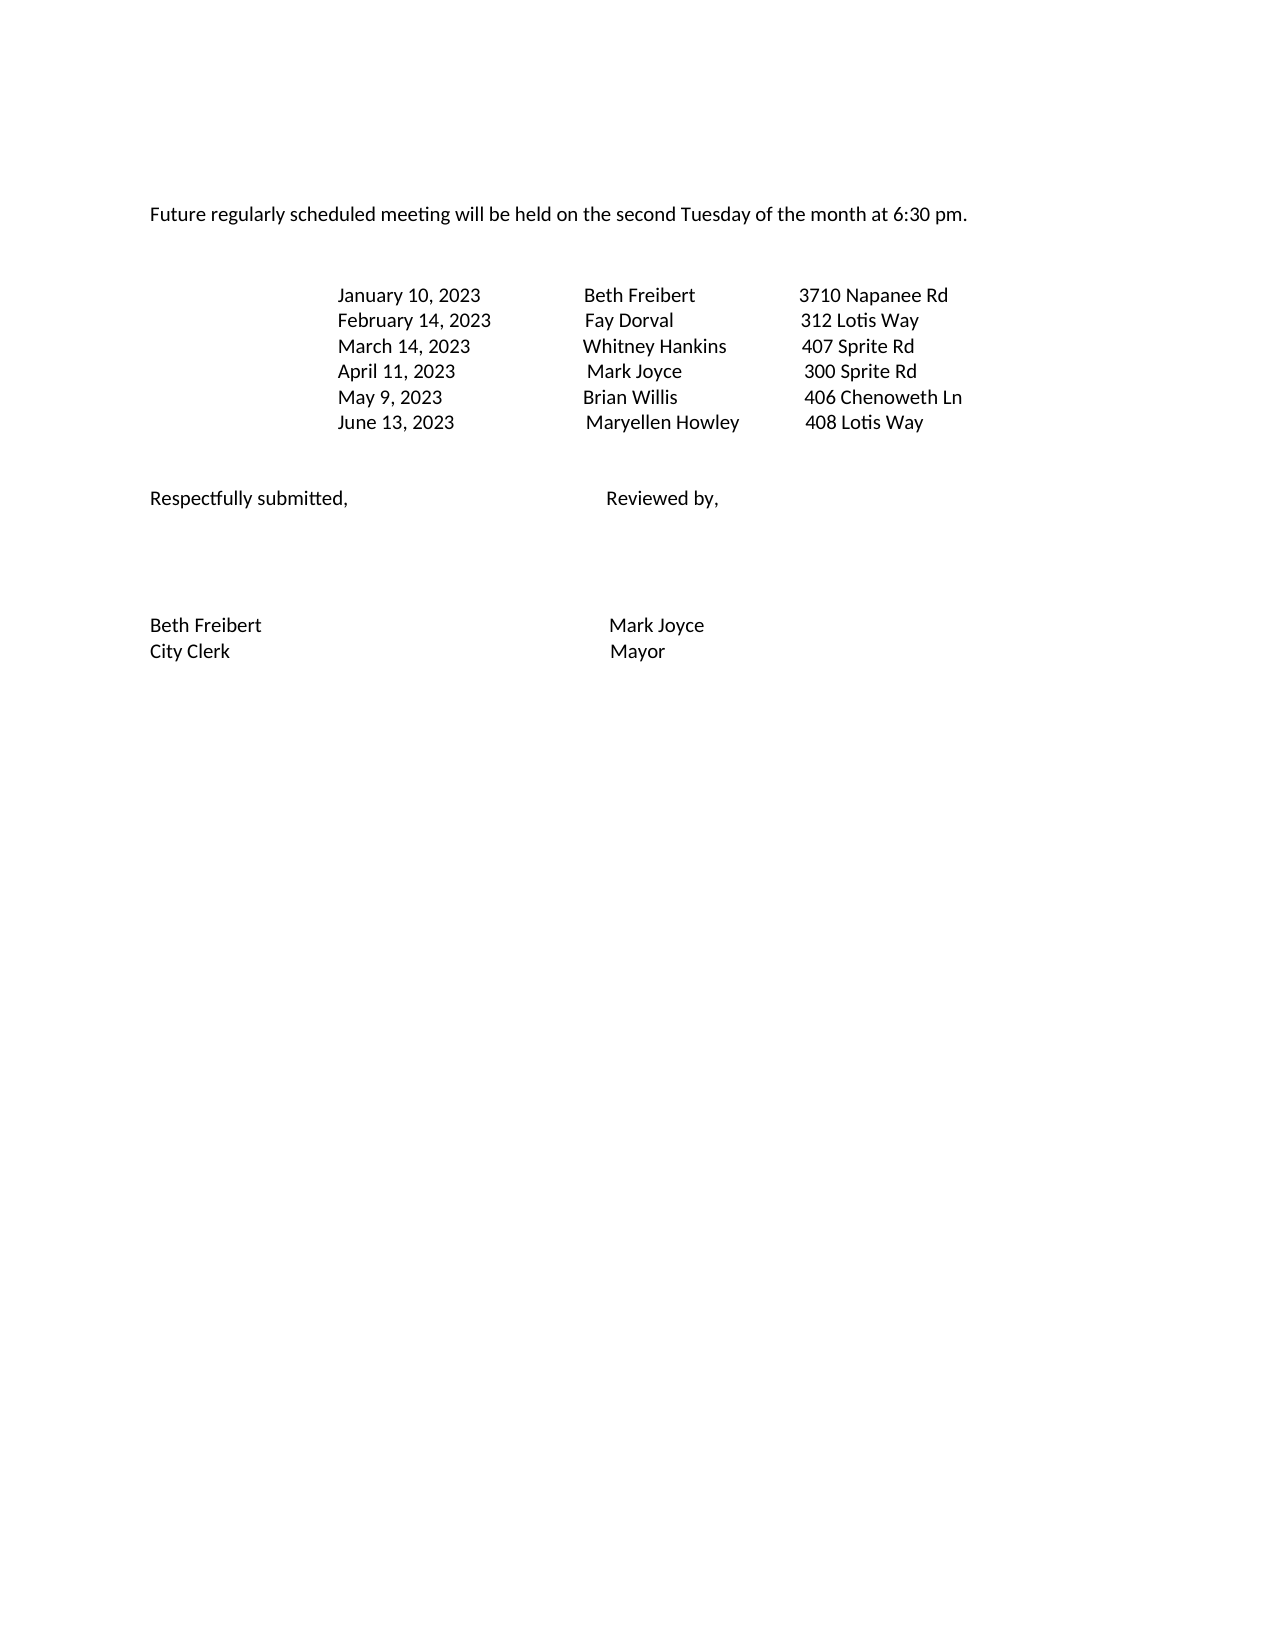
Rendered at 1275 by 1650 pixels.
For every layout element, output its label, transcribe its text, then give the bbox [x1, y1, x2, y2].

text April 11, 2023 Mark Joyce 300 Sprite Rd [150, 358, 1125, 384]
text City Clerk Mayor [150, 638, 1125, 663]
text May 9, 2023 Brian Willis 406 Chenoweth Ln [150, 384, 1125, 409]
text Beth Freibert Mark Joyce [150, 613, 1125, 638]
text January 10, 2023 Beth Freibert 3710 Napanee Rd [150, 282, 1125, 308]
text March 14, 2023 Whitney Hankins 407 Sprite Rd [150, 333, 1125, 358]
text February 14, 2023 Fay Dorval 312 Lotis Way [150, 308, 1125, 333]
text June 13, 2023 Maryellen Howley 408 Lotis Way [150, 409, 1125, 435]
text Respectfully submitted, Reviewed by, [150, 486, 1125, 511]
text Future regularly scheduled meeting will be held on the second Tuesday of the month at 6:30 pm. [150, 201, 1125, 226]
